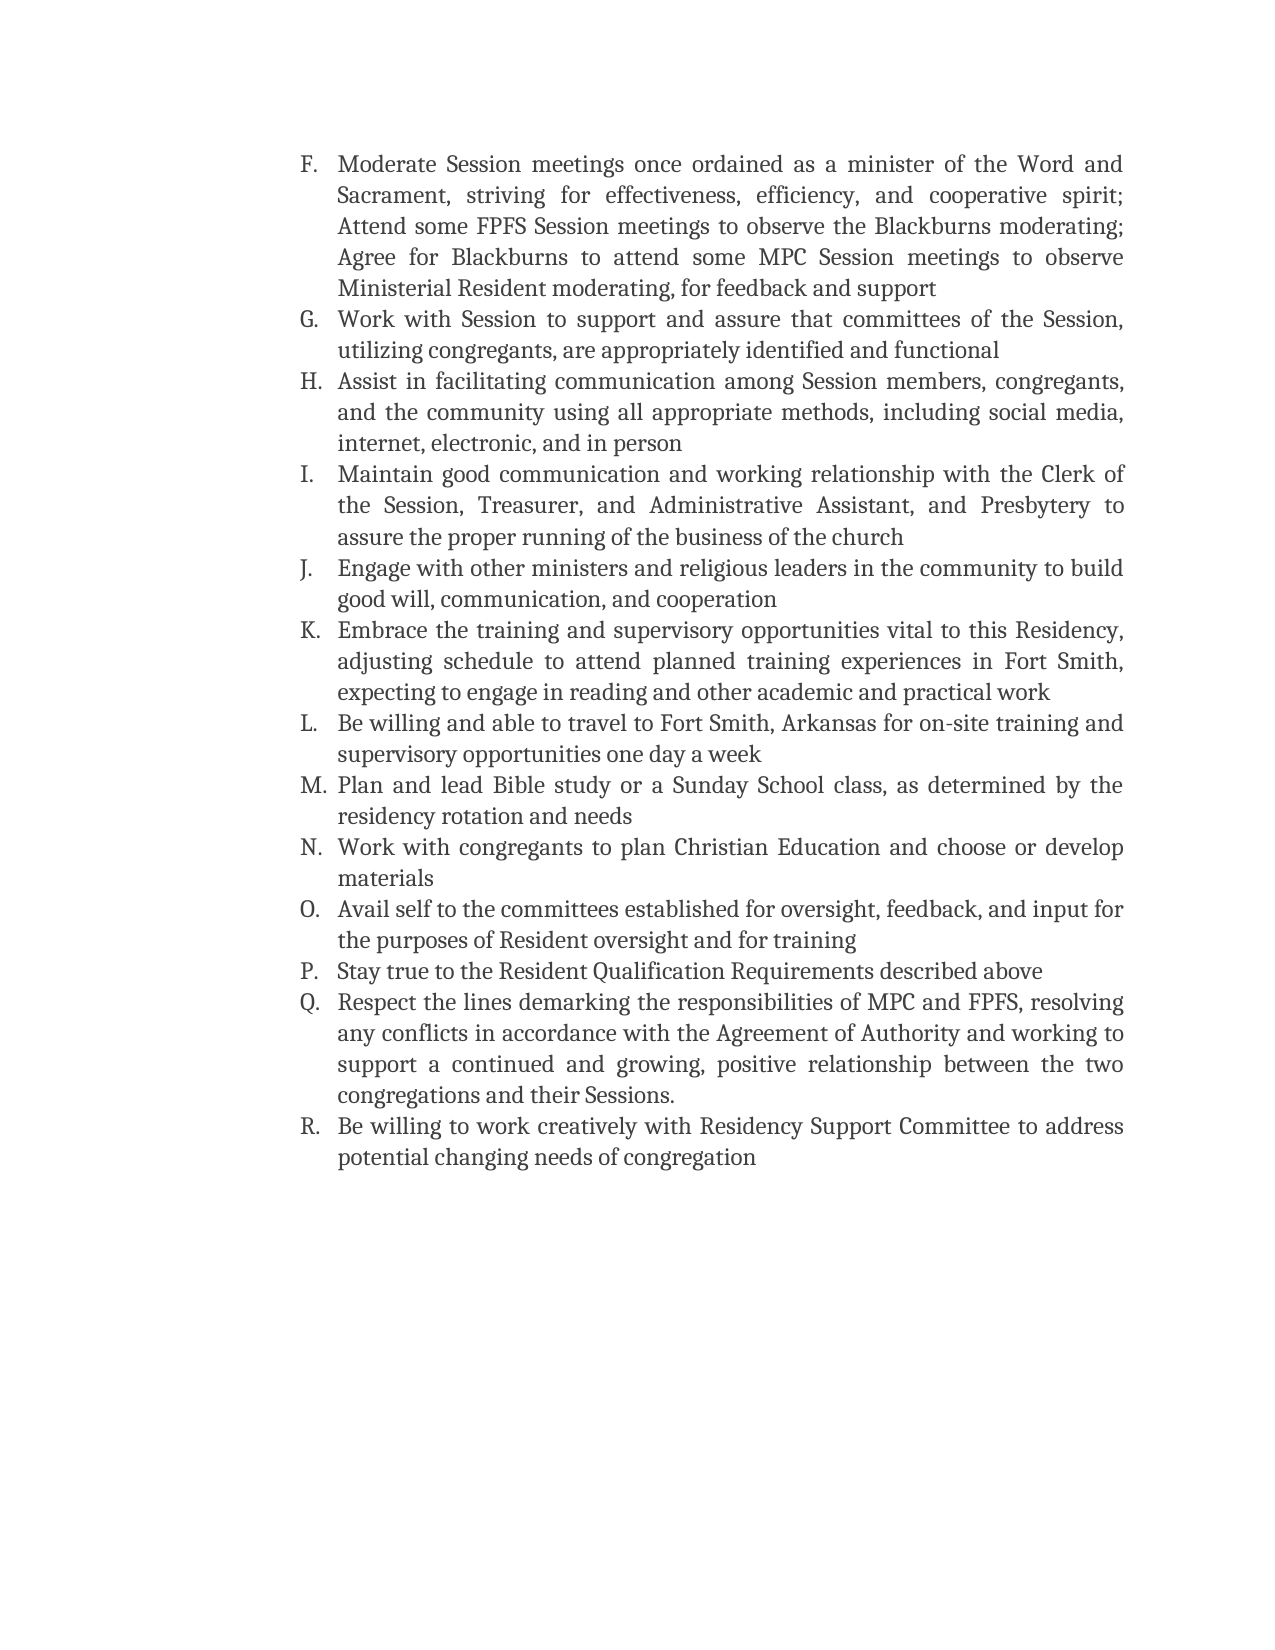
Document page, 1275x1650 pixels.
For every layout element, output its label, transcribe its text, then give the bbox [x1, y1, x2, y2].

list Avail self to the committees established for oversight, feedback, and input for the purposes of Resident oversight and for training [300, 895, 1125, 955]
list Embrace the training and supervisory opportunities vital to this Residency, adjusting schedule to attend planned training experiences in Fort Smith, expecting to engage in reading and other academic and practical work [300, 616, 1125, 706]
list Respect the lines demarking the responsibilities of MPC and FPFS, resolving any conflicts in accordance with the Agreement of Authority and working to support a continued and growing, positive relationship between the two congregations and their Sessions. [300, 988, 1125, 1110]
list Work with congregants to plan Christian Education and choose or develop materials [300, 833, 1125, 893]
list Stay true to the Resident Qualification Requirements described above [300, 957, 1125, 986]
list Engage with other ministers and religious leaders in the community to build good will, communication, and cooperation [300, 553, 1125, 613]
list Plan and lead Bible study or a Sunday School class, as determined by the residency rotation and needs [300, 771, 1125, 831]
list Be willing and able to travel to Fort Smith, Arkansas for on-site training and supervisory opportunities one day a week [300, 709, 1125, 768]
list Moderate Session meetings once ordained as a minister of the Word and Sacrament, striving for effectiveness, efficiency, and cooperative spirit; Attend some FPFS Session meetings to observe the Blackburns moderating; Agree for Blackburns to attend some MPC Session meetings to observe Ministerial Resident moderating, for feedback and support [300, 150, 1125, 303]
list Work with Session to support and assure that committees of the Session, utilizing congregants, are appropriately identified and functional [300, 305, 1125, 365]
list Assist in facilitating communication among Session members, congregants, and the community using all appropriate methods, including social media, internet, electronic, and in person [300, 367, 1125, 458]
list Maintain good communication and working relationship with the Clerk of the Session, Treasurer, and Administrative Assistant, and Presbytery to assure the proper running of the business of the church [300, 460, 1125, 551]
list Be willing to work creatively with Residency Support Committee to address potential changing needs of congregation [300, 1112, 1125, 1172]
